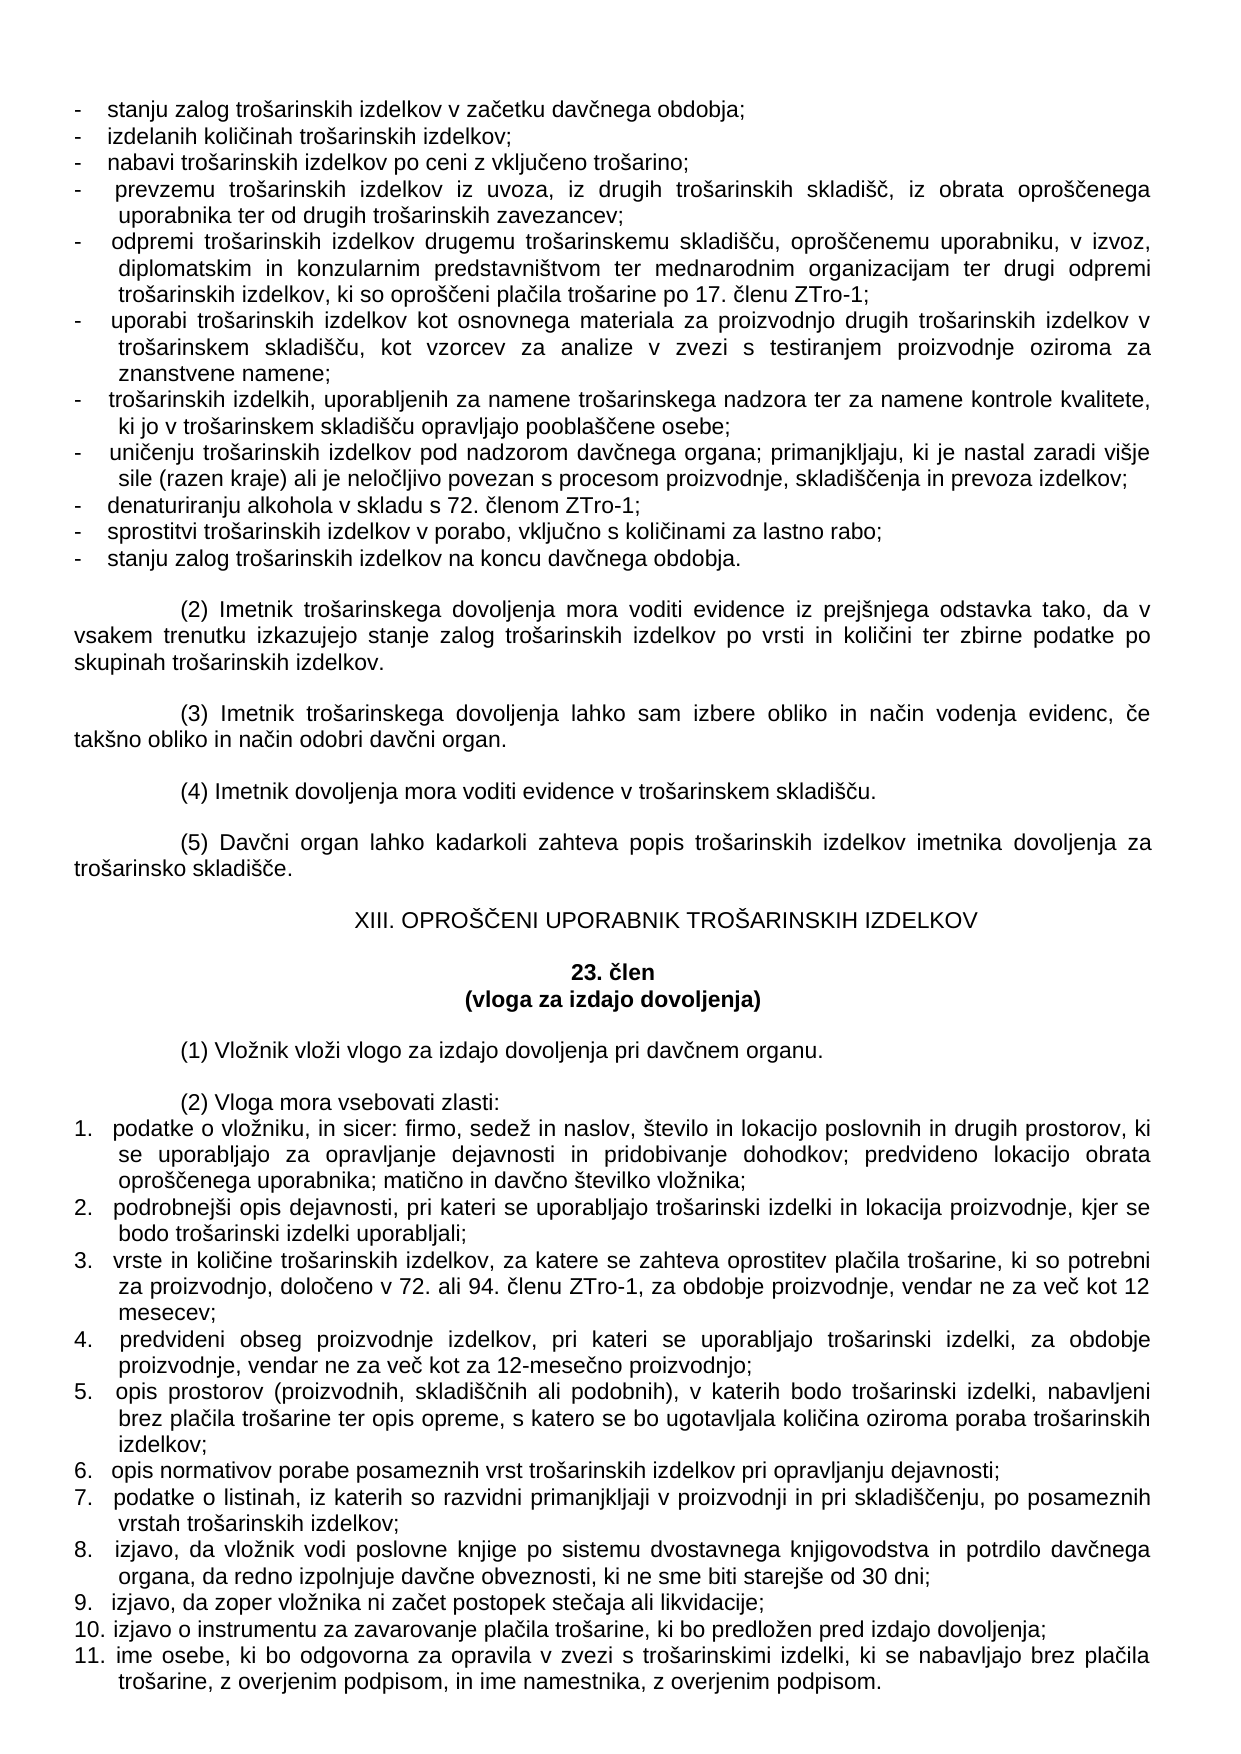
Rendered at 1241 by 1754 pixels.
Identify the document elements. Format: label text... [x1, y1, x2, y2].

text 3. vrste in količine trošarinskih izdelkov, za katere se zahteva oprostitev plačila trošarine, ki so potrebni za proizvodnjo, določeno v 72. ali 94. členu ZTro-1, za obdobje proizvodnje, vendar ne za več kot 12 mesecev; [74, 1247, 1152, 1326]
text - denaturiranju alkohola v skladu s 72. členom ZTro-1; [74, 492, 1152, 518]
text 9. izjavo, da zoper vložnika ni začet postopek stečaja ali likvidacije; [74, 1589, 1152, 1616]
text - sprostitvi trošarinskih izdelkov v porabo, vključno s količinami za lastno rabo; [74, 518, 1152, 544]
text 5. opis prostorov (proizvodnih, skladiščnih ali podobnih), v katerih bodo trošarinski izdelki, nabavljeni brez plačila trošarine ter opis opreme, s katero se bo ugotavljala količina oziroma poraba trošarinskih izdelkov; [74, 1378, 1152, 1457]
text 11. ime osebe, ki bo odgovorna za opravila v zvezi s trošarinskimi izdelki, ki se nabavljajo brez plačila trošarine, z overjenim podpisom, in ime namestnika, z overjenim podpisom. [74, 1642, 1152, 1694]
text (2) Imetnik trošarinskega dovoljenja mora voditi evidence iz prejšnjega odstavka tako, da v vsakem trenutku izkazujejo stanje zalog trošarinskih izdelkov po vrsti in količini ter zbirne podatke po skupinah trošarinskih izdelkov. [74, 596, 1152, 675]
text (5) Davčni organ lahko kadarkoli zahteva popis trošarinskih izdelkov imetnika dovoljenja za trošarinsko skladišče. [74, 829, 1152, 882]
text - izdelanih količinah trošarinskih izdelkov; [74, 123, 1152, 149]
text - odpremi trošarinskih izdelkov drugemu trošarinskemu skladišču, oproščenemu uporabniku, v izvoz, diplomatskim in konzularnim predstavništvom ter mednarodnim organizacijam ter drugi odpremi trošarinskih izdelkov, ki so oproščeni plačila trošarine po 17. členu ZTro-1; [74, 228, 1152, 307]
text (vloga za izdajo dovoljenja) [74, 986, 1152, 1012]
text 10. izjavo o instrumentu za zavarovanje plačila trošarine, ki bo predložen pred izdajo dovoljenja; [74, 1616, 1152, 1642]
text - nabavi trošarinskih izdelkov po ceni z vključeno trošarino; [74, 149, 1152, 176]
text 7. podatke o listinah, iz katerih so razvidni primanjkljaji v proizvodnji in pri skladiščenju, po posameznih vrstah trošarinskih izdelkov; [74, 1484, 1152, 1536]
text XIII. OPROŠČENI UPORABNIK TROŠARINSKIH IZDELKOV [74, 907, 1152, 933]
text (1) Vložnik vloži vlogo za izdajo dovoljenja pri davčnem organu. [74, 1037, 1152, 1063]
text 23. člen [74, 959, 1152, 986]
text - prevzemu trošarinskih izdelkov iz uvoza, iz drugih trošarinskih skladišč, iz obrata oproščenega uporabnika ter od drugih trošarinskih zavezancev; [74, 176, 1152, 228]
text 4. predvideni obseg proizvodnje izdelkov, pri kateri se uporabljajo trošarinski izdelki, za obdobje proizvodnje, vendar ne za več kot za 12-mesečno proizvodnjo; [74, 1326, 1152, 1378]
text - uničenju trošarinskih izdelkov pod nadzorom davčnega organa; primanjkljaju, ki je nastal zaradi višje sile (razen kraje) ali je neločljivo povezan s procesom proizvodnje, skladiščenja in prevoza izdelkov; [74, 439, 1152, 492]
text (3) Imetnik trošarinskega dovoljenja lahko sam izbere obliko in način vodenja evidenc, če takšno obliko in način odobri davčni organ. [74, 700, 1152, 753]
text - stanju zalog trošarinskih izdelkov v začetku davčnega obdobja; [74, 96, 1152, 123]
text 1. podatke o vložniku, in sicer: firmo, sedež in naslov, število in lokacijo poslovnih in drugih prostorov, ki se uporabljajo za opravljanje dejavnosti in pridobivanje dohodkov; predvideno lokacijo obrata oproščenega uporabnika; matično in davčno številko vložnika; [74, 1115, 1152, 1194]
text 2. podrobnejši opis dejavnosti, pri kateri se uporabljajo trošarinski izdelki in lokacija proizvodnje, kjer se bodo trošarinski izdelki uporabljali; [74, 1194, 1152, 1247]
text (4) Imetnik dovoljenja mora voditi evidence v trošarinskem skladišču. [74, 778, 1152, 804]
text 8. izjavo, da vložnik vodi poslovne knjige po sistemu dvostavnega knjigovodstva in potrdilo davčnega organa, da redno izpolnjuje davčne obveznosti, ki ne sme biti starejše od 30 dni; [74, 1536, 1152, 1589]
text - stanju zalog trošarinskih izdelkov na koncu davčnega obdobja. [74, 544, 1152, 571]
text - trošarinskih izdelkih, uporabljenih za namene trošarinskega nadzora ter za namene kontrole kvalitete, ki jo v trošarinskem skladišču opravljajo pooblaščene osebe; [74, 386, 1152, 439]
text 6. opis normativov porabe posameznih vrst trošarinskih izdelkov pri opravljanju dejavnosti; [74, 1457, 1152, 1484]
text - uporabi trošarinskih izdelkov kot osnovnega materiala za proizvodnjo drugih trošarinskih izdelkov v trošarinskem skladišču, kot vzorcev za analize v zvezi s testiranjem proizvodnje oziroma za znanstvene namene; [74, 307, 1152, 386]
text (2) Vloga mora vsebovati zlasti: [74, 1088, 1152, 1115]
